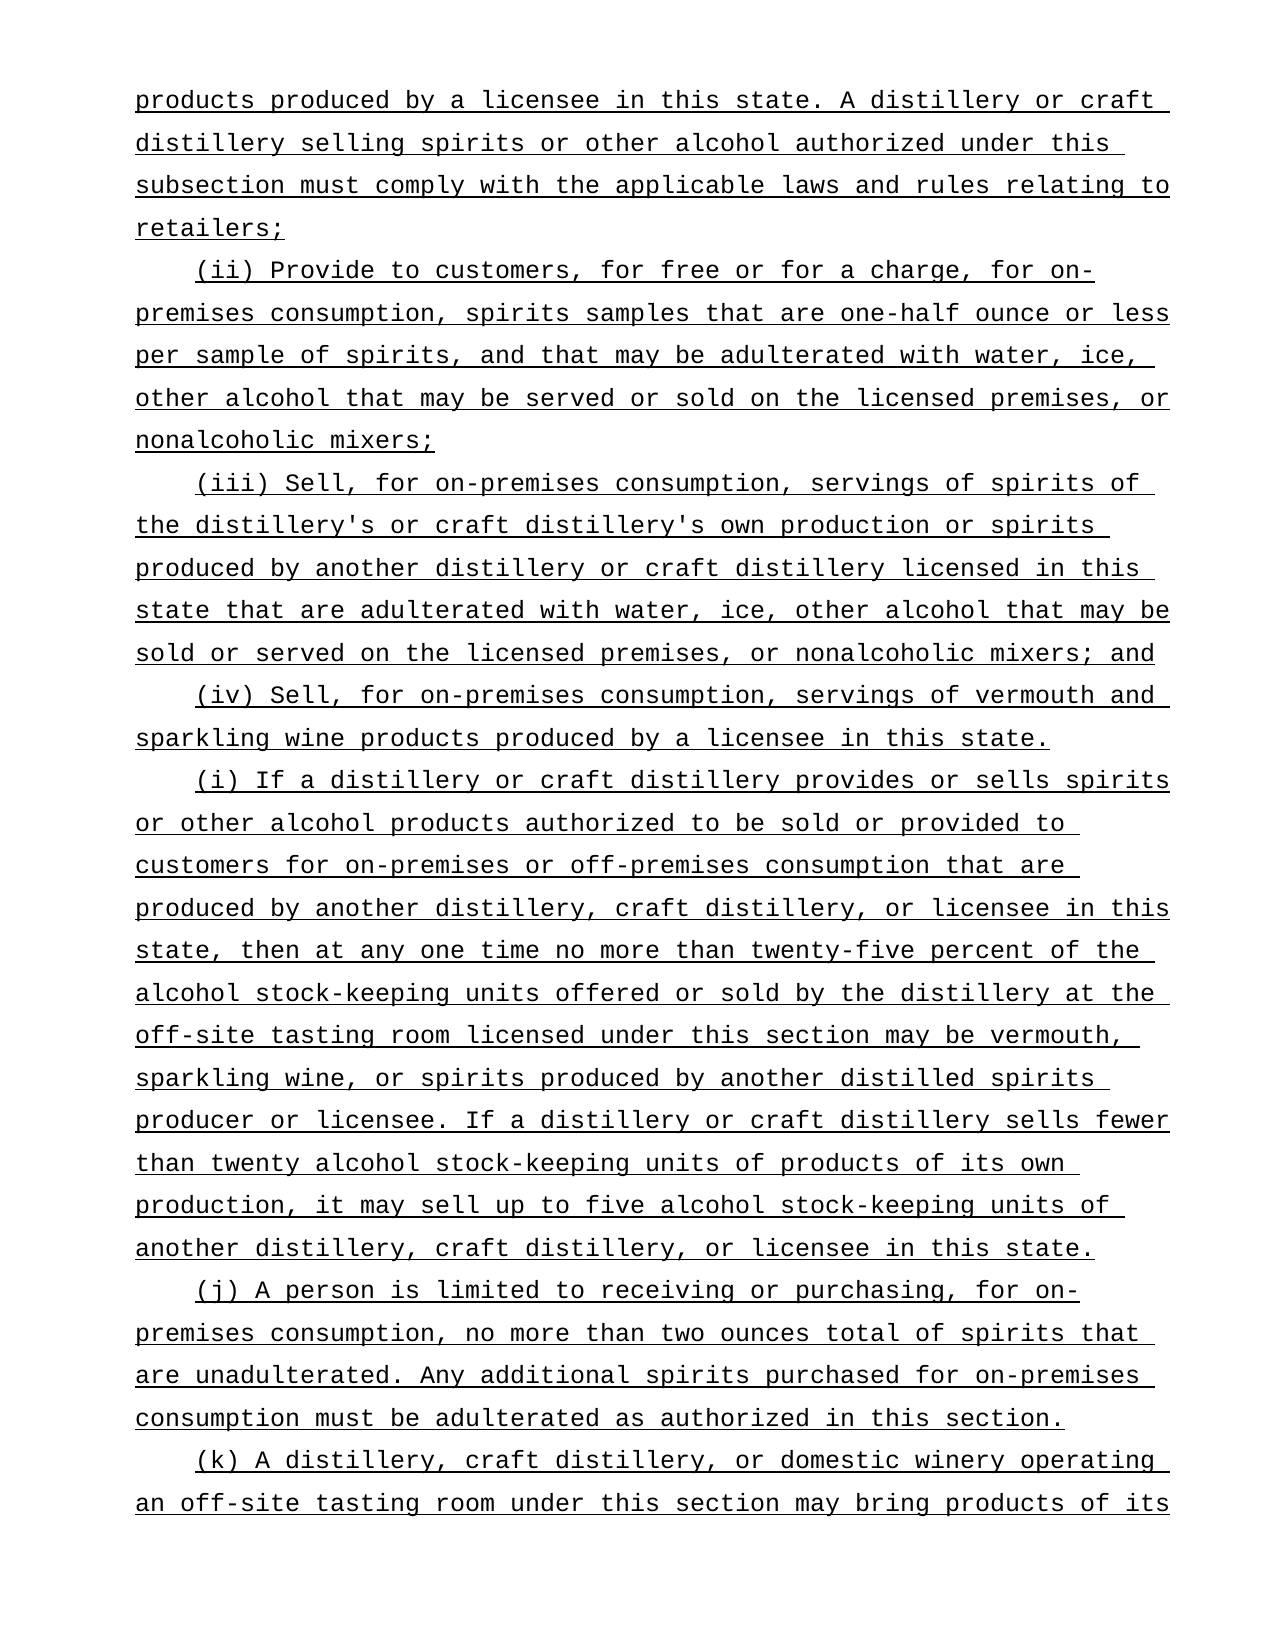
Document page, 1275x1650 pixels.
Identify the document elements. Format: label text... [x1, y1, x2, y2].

text (ii) Provide to customers, for free or for a charge, for on-premises consumption, spirits samples that are one-half ounce or less per sample of spirits, and that may be adulterated with water, ice, other alcohol that may be served or sold on the licensed premises, or nonalcoholic mixers; [135, 410, 1170, 457]
text (j) A person is limited to receiving or purchasing, for on-premises consumption, no more than two ounces total of spirits that are unadulterated. Any additional spirits purchased for on-premises consumption must be adulterated as authorized in this section. [135, 1265, 1170, 1435]
text (i) If a distillery or craft distillery provides or sells spirits or other alcohol products authorized to be sold or provided to customers for on-premises or off-premises consumption that are produced by another distillery, craft distillery, or licensee in this state, then at any one time no more than twenty-five percent of the alcohol stock-keeping units offered or sold by the distillery at the off-site tasting room licensed under this section may be vermouth, sparkling wine, or spirits produced by another distilled spirits producer or licensee. If a distillery or craft distillery sells fewer than twenty alcohol stock-keeping units of products of its own production, it may sell up to five alcohol stock-keeping units of another distillery, craft distillery, or licensee in this state. [135, 1005, 1170, 1131]
text (ii) Provide to customers, for free or for a charge, for on-premises consumption, spirits samples that are one-half ounce or less per sample of spirits, and that may be adulterated with water, ice, other alcohol that may be served or sold on the licensed premises, or nonalcoholic mixers; [135, 325, 1170, 409]
text (iv) Sell, for on-premises consumption, servings of vermouth and sparkling wine products produced by a licensee in this state. [135, 670, 1170, 755]
text (iii) Sell, for on-premises consumption, servings of spirits of the distillery's or craft distillery's own production or spirits produced by another distillery or craft distillery licensed in this state that are adulterated with water, ice, other alcohol that may be sold or served on the licensed premises, or nonalcoholic mixers; and [135, 457, 1170, 621]
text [135, 75, 1170, 111]
text (i) If a distillery or craft distillery provides or sells spirits or other alcohol products authorized to be sold or provided to customers for on-premises or off-premises consumption that are produced by another distillery, craft distillery, or licensee in this state, then at any one time no more than twenty-five percent of the alcohol stock-keeping units offered or sold by the distillery at the off-site tasting room licensed under this section may be vermouth, sparkling wine, or spirits produced by another distilled spirits producer or licensee. If a distillery or craft distillery sells fewer than twenty alcohol stock-keeping units of products of its own production, it may sell up to five alcohol stock-keeping units of another distillery, craft distillery, or licensee in this state. [135, 920, 1170, 1004]
text (ii) Provide to customers, for free or for a charge, for on-premises consumption, spirits samples that are one-half ounce or less per sample of spirits, and that may be adulterated with water, ice, other alcohol that may be served or sold on the licensed premises, or nonalcoholic mixers; [135, 245, 1170, 324]
text (iii) Sell, for on-premises consumption, servings of spirits of the distillery's or craft distillery's own production or spirits produced by another distillery or craft distillery licensed in this state that are adulterated with water, ice, other alcohol that may be sold or served on the licensed premises, or nonalcoholic mixers; and [135, 623, 1170, 670]
text (i) If a distillery or craft distillery provides or sells spirits or other alcohol products authorized to be sold or provided to customers for on-premises or off-premises consumption that are produced by another distillery, craft distillery, or licensee in this state, then at any one time no more than twenty-five percent of the alcohol stock-keeping units offered or sold by the distillery at the off-site tasting room licensed under this section may be vermouth, sparkling wine, or spirits produced by another distilled spirits producer or licensee. If a distillery or craft distillery sells fewer than twenty alcohol stock-keeping units of products of its own production, it may sell up to five alcohol stock-keeping units of another distillery, craft distillery, or licensee in this state. [135, 755, 1170, 919]
text (i) If a distillery or craft distillery provides or sells spirits or other alcohol products authorized to be sold or provided to customers for on-premises or off-premises consumption that are produced by another distillery, craft distillery, or licensee in this state, then at any one time no more than twenty-five percent of the alcohol stock-keeping units offered or sold by the distillery at the off-site tasting room licensed under this section may be vermouth, sparkling wine, or spirits produced by another distilled spirits producer or licensee. If a distillery or craft distillery sells fewer than twenty alcohol stock-keeping units of products of its own production, it may sell up to five alcohol stock-keeping units of another distillery, craft distillery, or licensee in this state. [135, 1133, 1170, 1265]
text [135, 113, 1170, 196]
